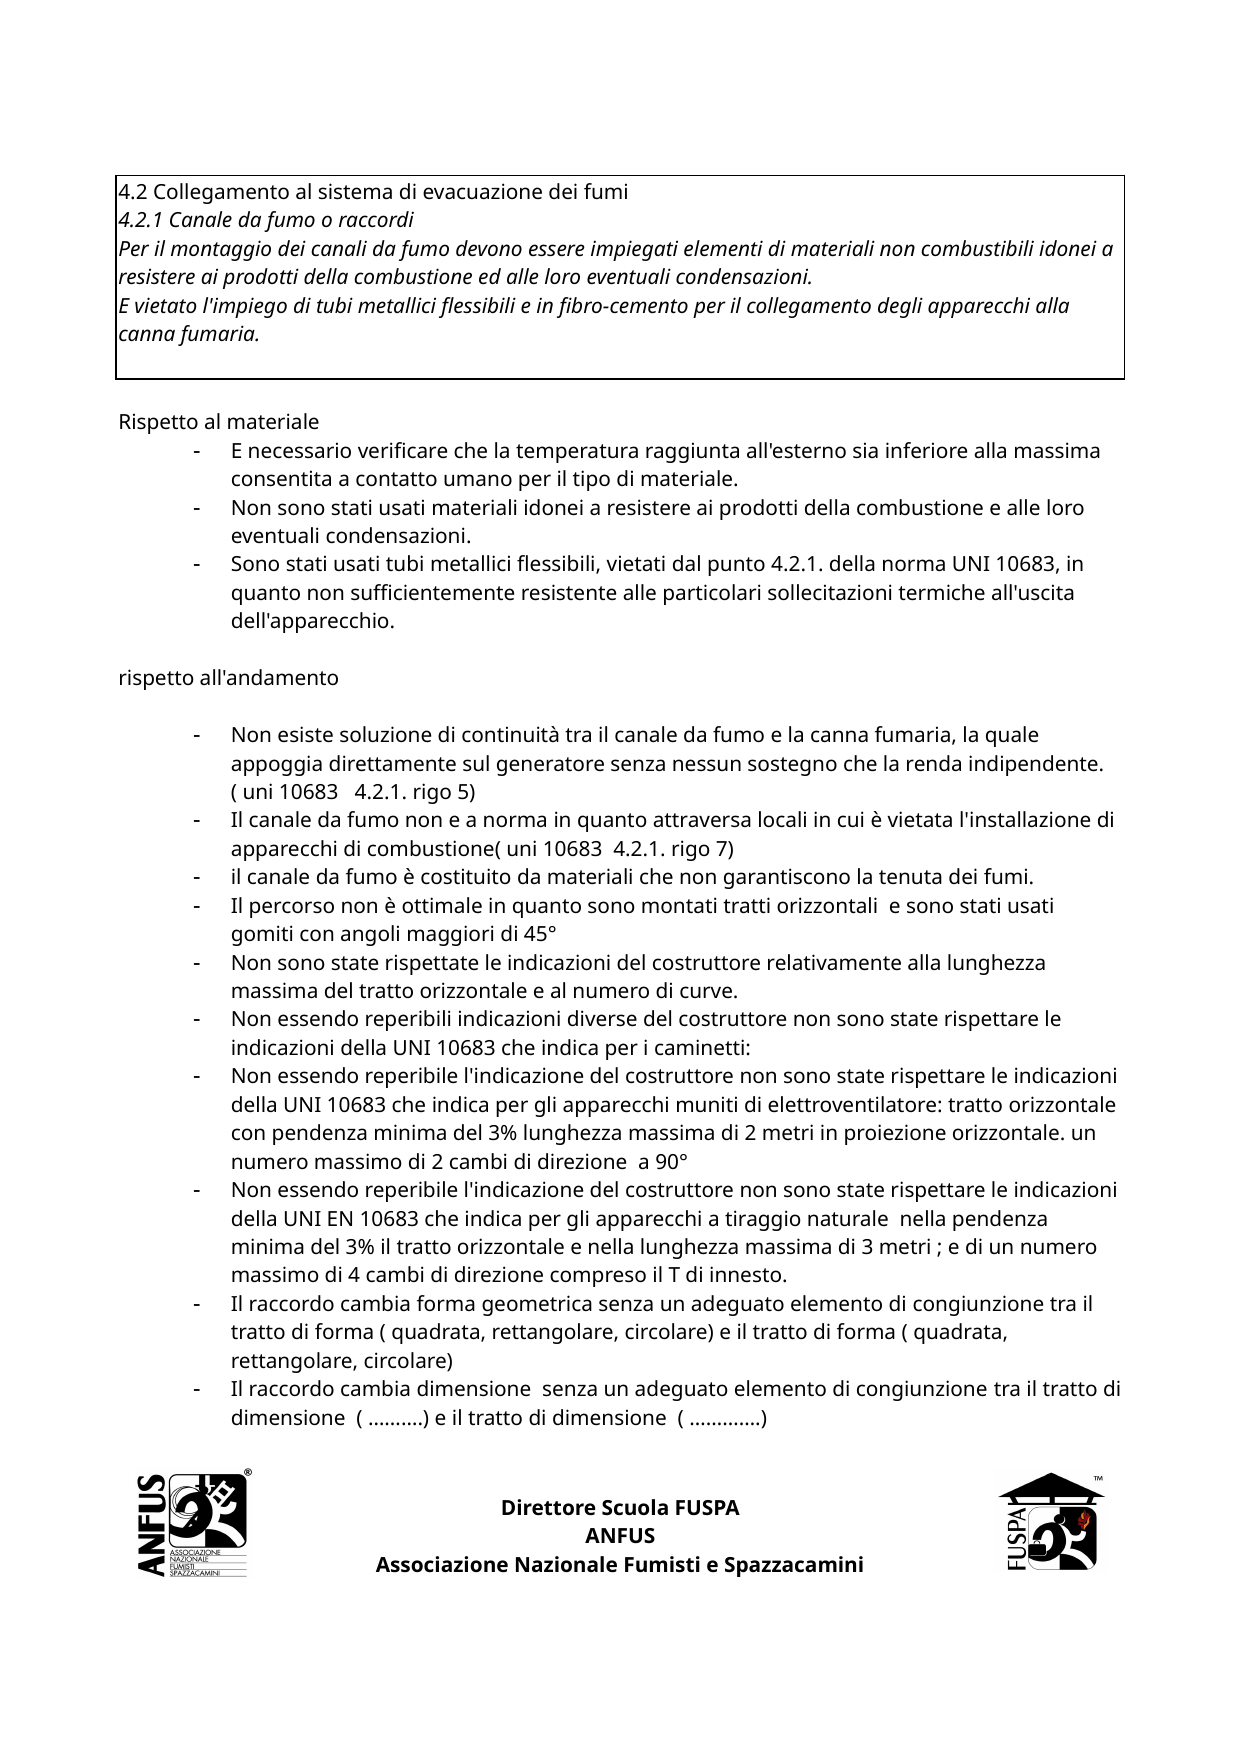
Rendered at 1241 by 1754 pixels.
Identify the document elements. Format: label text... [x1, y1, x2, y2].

list Il canale da fumo non e a norma in quanto attraversa locali in cui è vietata l'installazione di apparecchi di combustione( uni 10683 4.2.1. rigo 7) [193, 806, 1122, 862]
text rispetto all'andamento [118, 663, 1122, 692]
list Non sono stati usati materiali idonei a resistere ai prodotti della combustione e alle loro eventuali condensazioni. [193, 493, 1122, 549]
picture [994, 1469, 1109, 1573]
list Non sono state rispettate le indicazioni del costruttore relativamente alla lunghezza massima del tratto orizzontale e al numero di curve. [193, 948, 1122, 1004]
list il canale da fumo è costituito da materiali che non garantiscono la tenuta dei fumi. [193, 862, 1122, 891]
list Il raccordo cambia forma geometrica senza un adeguato elemento di congiunzione tra il tratto di forma ( quadrata, rettangolare, circolare) e il tratto di forma ( quadrata, rettangolare, circolare) [193, 1289, 1122, 1374]
list Il raccordo cambia dimensione senza un adeguato elemento di congiunzione tra il tratto di dimensione ( ……….) e il tratto di dimensione ( ………….) [193, 1374, 1122, 1431]
list Non essendo reperibile l'indicazione del costruttore non sono state rispettare le indicazioni della UNI EN 10683 che indica per gli apparecchi a tiraggio naturale nella pendenza minima del 3% il tratto orizzontale e nella lunghezza massima di 3 metri ; e di un numero massimo di 4 cambi di direzione compreso il T di innesto. [193, 1175, 1122, 1289]
list E necessario verificare che la temperatura raggiunta all'esterno sia inferiore alla massima consentita a contatto umano per il tipo di materiale. [193, 436, 1122, 493]
list Sono stati usati tubi metallici flessibili, vietati dal punto 4.2.1. della norma UNI 10683, in quanto non sufficientemente resistente alle particolari sollecitazioni termiche all'uscita dell'apparecchio. [193, 549, 1122, 635]
text Per il montaggio dei canali da fumo devono essere impiegati elementi di materiali non combustibili idonei a resistere ai prodotti della combustione ed alle loro eventuali condensazioni. [118, 234, 1122, 291]
text E vietato l'impiego di tubi metallici flessibili e in fibro-cemento per il collegamento degli apparecchi alla canna fumaria. [118, 291, 1122, 348]
list Il percorso non è ottimale in quanto sono montati tratti orizzontali e sono stati usati gomiti con angoli maggiori di 45° [193, 891, 1122, 948]
list Non essendo reperibile l'indicazione del costruttore non sono state rispettare le indicazioni della UNI 10683 che indica per gli apparecchi muniti di elettroventilatore: tratto orizzontale con pendenza minima del 3% lunghezza massima di 2 metri in proiezione orizzontale. un numero massimo di 2 cambi di direzione a 90° [193, 1061, 1122, 1175]
text 4.2.1 Canale da fumo o raccordi [118, 206, 1122, 234]
list Non esiste soluzione di continuità tra il canale da fumo e la canna fumaria, la quale appoggia direttamente sul generatore senza nessun sostegno che la renda indipendente.( uni 10683 4.2.1. rigo 5) [193, 720, 1122, 806]
list Non essendo reperibili indicazioni diverse del costruttore non sono state rispettare le indicazioni della UNI 10683 che indica per i caminetti: [193, 1004, 1122, 1061]
picture [135, 1466, 253, 1579]
text Rispetto al materiale [118, 407, 1122, 436]
text 4.2 Collegamento al sistema di evacuazione dei fumi [117, 176, 1124, 206]
